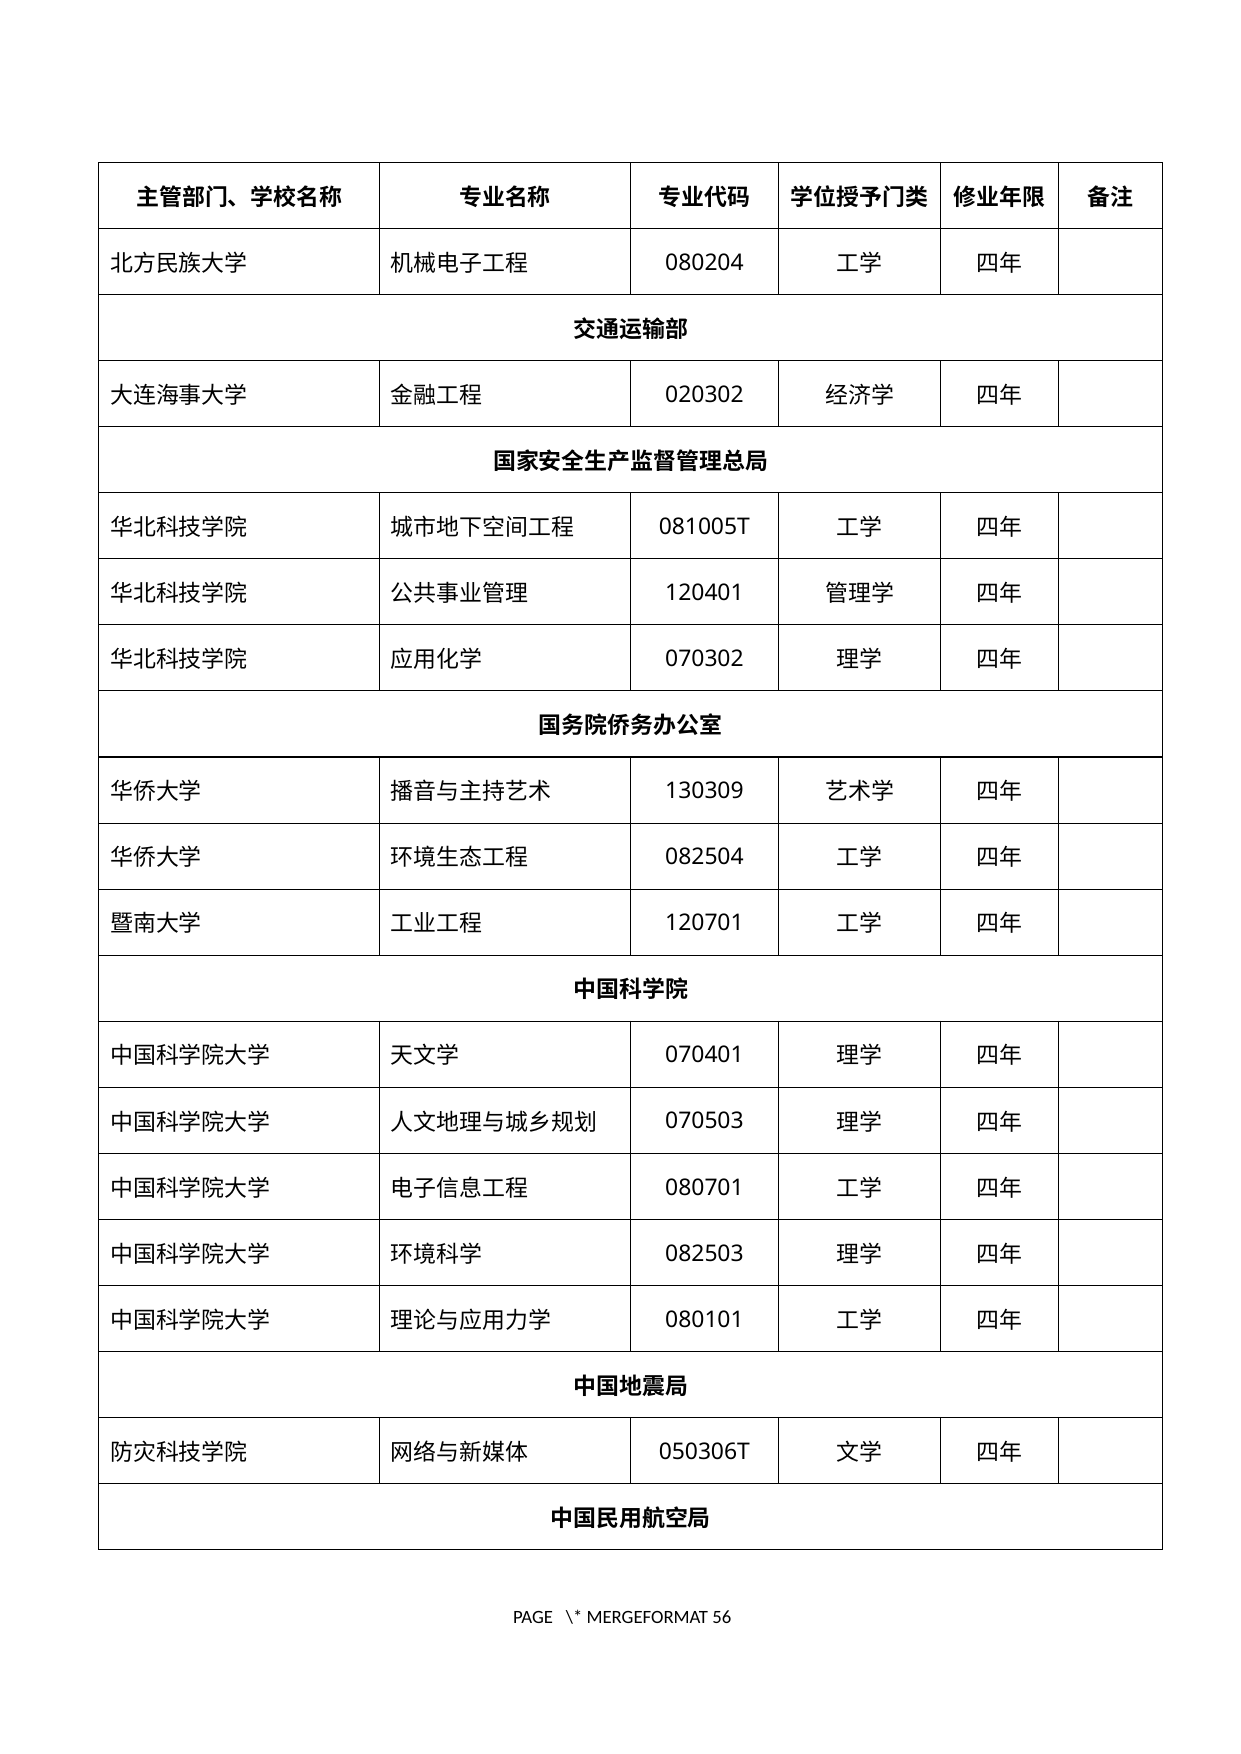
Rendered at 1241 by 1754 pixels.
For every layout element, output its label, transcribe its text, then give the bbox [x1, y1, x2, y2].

table_cell 网络与新媒体 [380, 1418, 630, 1483]
table_cell 中国科学院大学 [99, 1220, 379, 1285]
table_cell 华北科技学院 [99, 493, 379, 558]
table_cell 理论与应用力学 [380, 1286, 630, 1351]
table_cell 四年 [941, 625, 1058, 690]
table_cell 中国科学院大学 [99, 1154, 379, 1219]
table_cell 工学 [779, 493, 940, 558]
table_cell 国务院侨务办公室 [99, 691, 1162, 756]
table_cell 四年 [941, 1286, 1058, 1351]
table_cell 交通运输部 [99, 295, 1162, 360]
table_cell 华侨大学 [99, 758, 379, 822]
table_cell 070302 [631, 625, 778, 690]
table_cell 工学 [779, 229, 940, 294]
table_cell 管理学 [779, 559, 940, 624]
table_cell 暨南大学 [99, 890, 379, 954]
table_cell [1059, 1286, 1162, 1351]
table_cell 文学 [779, 1418, 940, 1483]
table_cell 工学 [779, 890, 940, 954]
table_cell 播音与主持艺术 [380, 758, 630, 822]
table_cell 人文地理与城乡规划 [380, 1088, 630, 1153]
table_cell 中国地震局 [99, 1352, 1162, 1417]
table_cell 四年 [941, 1154, 1058, 1219]
table_cell [1059, 493, 1162, 558]
table_cell [1059, 1220, 1162, 1285]
table_cell [1059, 361, 1162, 426]
table_cell 中国科学院 [99, 956, 1162, 1021]
table_header 备注 [1059, 163, 1162, 228]
table_cell 082504 [631, 824, 778, 888]
table_cell [1059, 1088, 1162, 1153]
table_cell 工学 [779, 1286, 940, 1351]
table_cell 020302 [631, 361, 778, 426]
table_cell 120401 [631, 559, 778, 624]
table_cell 工业工程 [380, 890, 630, 954]
table_cell 华北科技学院 [99, 559, 379, 624]
table_cell 四年 [941, 1418, 1058, 1483]
table_cell 081005T [631, 493, 778, 558]
table_cell 大连海事大学 [99, 361, 379, 426]
table_cell 四年 [941, 1022, 1058, 1087]
table_cell [1059, 1022, 1162, 1087]
table_cell 四年 [941, 1220, 1058, 1285]
table_cell 艺术学 [779, 758, 940, 822]
table_cell 防灾科技学院 [99, 1418, 379, 1483]
table_cell 080701 [631, 1154, 778, 1219]
table_cell [1059, 890, 1162, 954]
table_cell 120701 [631, 890, 778, 954]
table_cell 四年 [941, 1088, 1058, 1153]
table_cell 中国科学院大学 [99, 1022, 379, 1087]
table_cell 城市地下空间工程 [380, 493, 630, 558]
table_cell 080101 [631, 1286, 778, 1351]
table_cell 经济学 [779, 361, 940, 426]
table_cell 国家安全生产监督管理总局 [99, 427, 1162, 492]
table_cell 082503 [631, 1220, 778, 1285]
table_cell 四年 [941, 493, 1058, 558]
table_cell [1059, 559, 1162, 624]
table_cell 四年 [941, 824, 1058, 888]
table_cell 北方民族大学 [99, 229, 379, 294]
table_cell 公共事业管理 [380, 559, 630, 624]
table_cell 中国民用航空局 [99, 1484, 1162, 1549]
table_cell 四年 [941, 890, 1058, 954]
table_cell 070401 [631, 1022, 778, 1087]
table_cell 四年 [941, 361, 1058, 426]
table_cell 理学 [779, 625, 940, 690]
table_cell 应用化学 [380, 625, 630, 690]
table_cell 华北科技学院 [99, 625, 379, 690]
table_cell 环境生态工程 [380, 824, 630, 888]
table_cell 理学 [779, 1220, 940, 1285]
table_cell 工学 [779, 1154, 940, 1219]
table_cell 机械电子工程 [380, 229, 630, 294]
table_cell 理学 [779, 1088, 940, 1153]
table_header 专业名称 [380, 163, 630, 228]
table_cell 工学 [779, 824, 940, 888]
table_cell [1059, 758, 1162, 822]
table_cell 天文学 [380, 1022, 630, 1087]
table_header 学位授予门类 [779, 163, 940, 228]
table_cell 中国科学院大学 [99, 1088, 379, 1153]
table_header 主管部门、学校名称 [99, 163, 379, 228]
table_cell 电子信息工程 [380, 1154, 630, 1219]
table_cell 四年 [941, 229, 1058, 294]
table_cell [1059, 824, 1162, 888]
table_cell 理学 [779, 1022, 940, 1087]
table_cell 环境科学 [380, 1220, 630, 1285]
table_cell 金融工程 [380, 361, 630, 426]
table_cell 130309 [631, 758, 778, 822]
table_cell 四年 [941, 758, 1058, 822]
table_cell 华侨大学 [99, 824, 379, 888]
table_cell [1059, 625, 1162, 690]
table_cell [1059, 1154, 1162, 1219]
table_cell [1059, 1418, 1162, 1483]
table_cell 050306T [631, 1418, 778, 1483]
table_cell 070503 [631, 1088, 778, 1153]
table_cell 中国科学院大学 [99, 1286, 379, 1351]
table_header 专业代码 [631, 163, 778, 228]
table_cell [1059, 229, 1162, 294]
table_cell 四年 [941, 559, 1058, 624]
table_header 修业年限 [941, 163, 1058, 228]
table_cell 080204 [631, 229, 778, 294]
